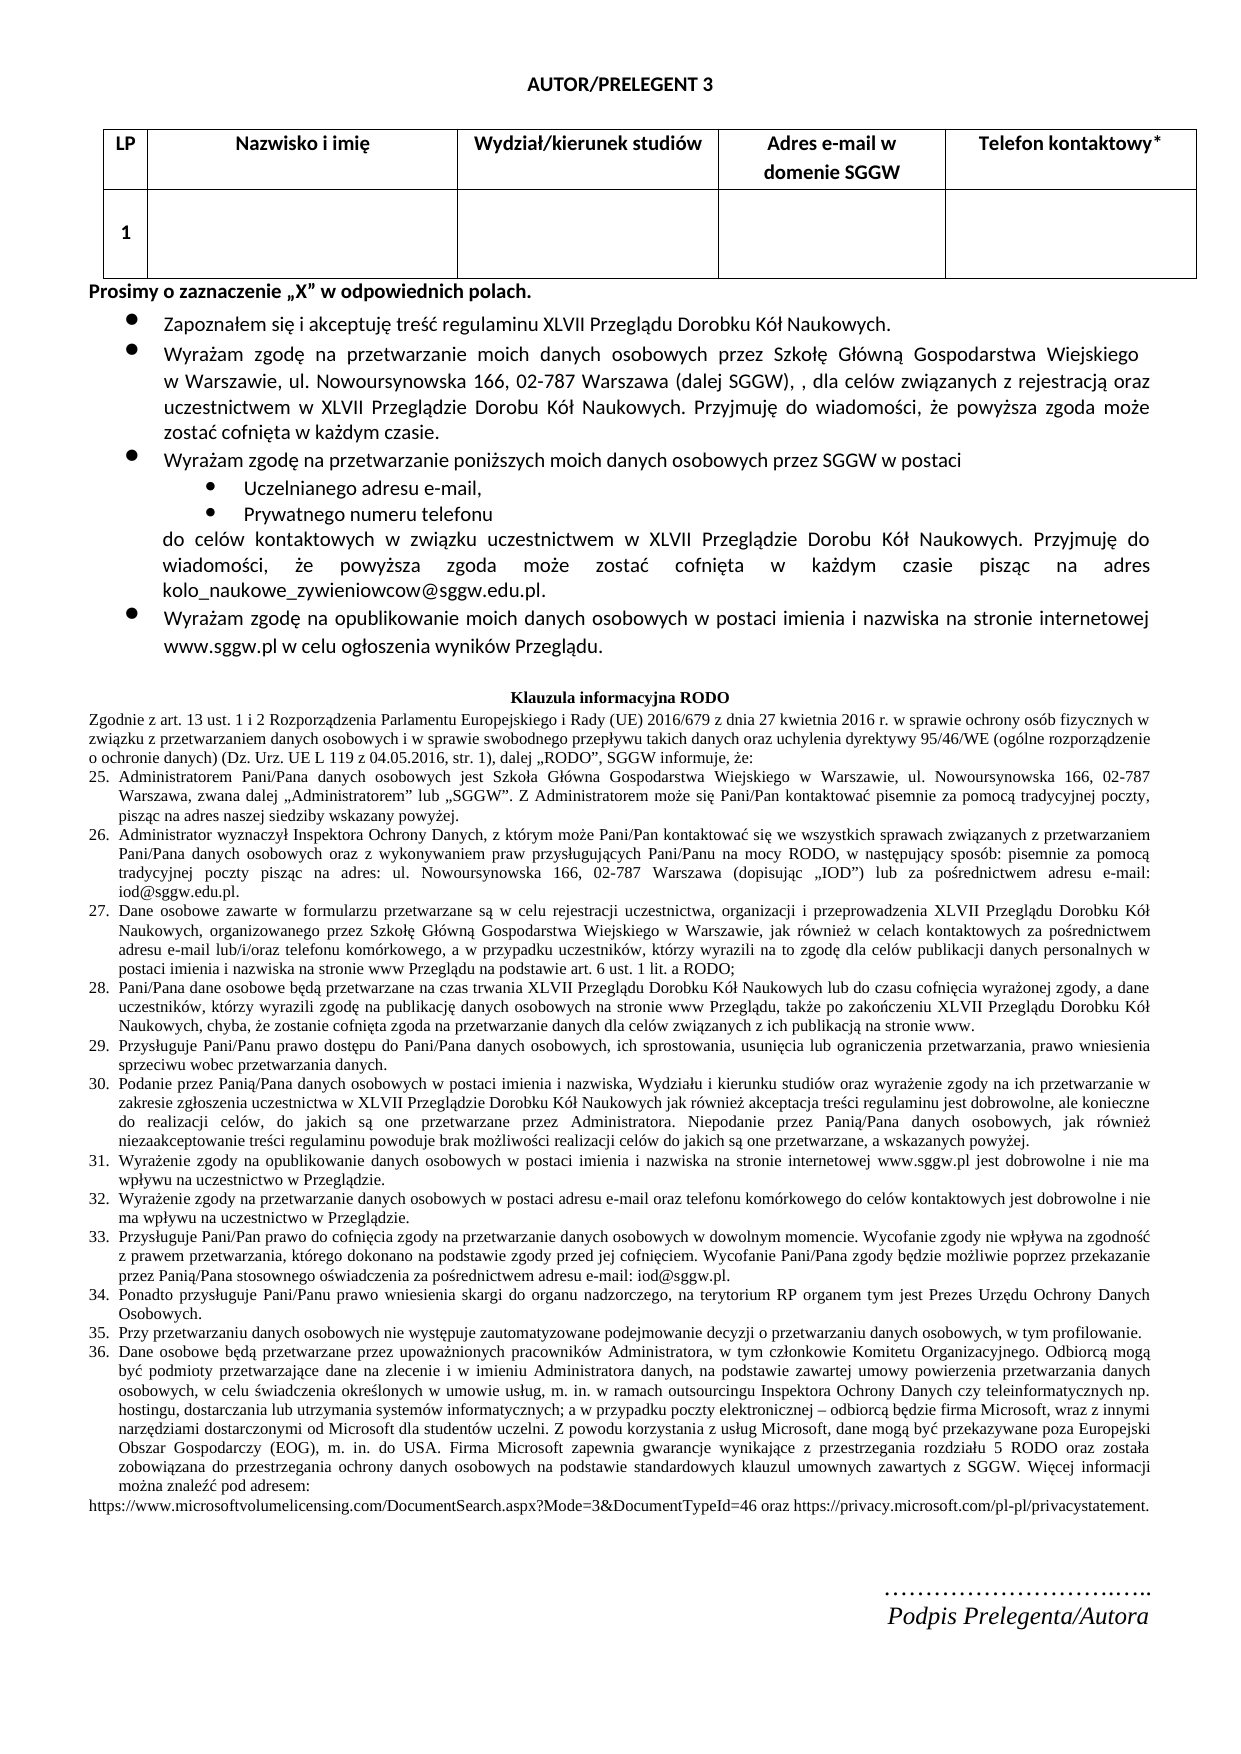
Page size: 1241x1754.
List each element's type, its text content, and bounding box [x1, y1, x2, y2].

text Podpis Prelegenta/Autora [89, 1601, 1152, 1629]
list Przy przetwarzaniu danych osobowych nie występuje zautomatyzowane podejmowanie decyzji o przetwarzaniu danych osobowych, w tym profilowanie. [89, 1323, 1152, 1342]
list Przysługuje Pani/Pan prawo do cofnięcia zgody na przetwarzanie danych osobowych w dowolnym momencie. Wycofanie zgody nie wpływa na zgodność z prawem przetwarzania, którego dokonano na podstawie zgody przed jej cofnięciem. Wycofanie Pani/Pana zgody będzie możliwie poprzez przekazanie przez Panią/Pana stosownego oświadczenia za pośrednictwem adresu e-mail: iod@sggw.pl. [89, 1227, 1152, 1284]
table_cell [148, 190, 457, 278]
table_header Nazwisko i imię [148, 130, 457, 189]
list Administrator wyznaczył Inspektora Ochrony Danych, z którym może Pani/Pan kontaktować się we wszystkich sprawach związanych z przetwarzaniem Pani/Pana danych osobowych oraz z wykonywaniem praw przysługujących Pani/Panu na mocy RODO, w następujący sposób: pisemnie za pomocą tradycyjnej poczty pisząc na adres: ul. Nowoursynowska 166, 02-787 Warszawa (dopisując „IOD”) lub za pośrednictwem adresu e-mail: iod@sggw.edu.pl. [89, 824, 1152, 901]
text AUTOR/PRELEGENT 3 [89, 71, 1152, 96]
text Prosimy o zaznaczenie „X” w odpowiednich polach. [89, 279, 1152, 304]
table_cell [946, 190, 1196, 278]
list Uczelnianego adresu e-mail, [206, 475, 1152, 501]
list Pani/Pana dane osobowe będą przetwarzane na czas trwania XLVII Przeglądu Dorobku Kół Naukowych lub do czasu cofnięcia wyrażonej zgody, a dane uczestników, którzy wyrazili zgodę na publikację danych osobowych na stronie www Przeglądu, także po zakończeniu XLVII Przeglądu Dorobku Kół Naukowych, chyba, że zostanie cofnięta zgoda na przetwarzanie danych dla celów związanych z ich publikacją na stronie www. [89, 978, 1152, 1035]
text https://www.microsoftvolumelicensing.com/DocumentSearch.aspx?Mode=3&DocumentTypeId=46 oraz https://privacy.microsoft.com/pl-pl/privacystatement. [89, 1495, 1152, 1514]
list Wyrażam zgodę na przetwarzanie poniższych moich danych osobowych przez SGGW w postaci [126, 445, 1152, 475]
list Wyrażenie zgody na przetwarzanie danych osobowych w postaci adresu e-mail oraz telefonu komórkowego do celów kontaktowych jest dobrowolne i nie ma wpływu na uczestnictwo w Przeglądzie. [89, 1189, 1152, 1227]
list Administratorem Pani/Pana danych osobowych jest Szkoła Główna Gospodarstwa Wiejskiego w Warszawie, ul. Nowoursynowska 166, 02-787 Warszawa, zwana dalej „Administratorem” lub „SGGW”. Z Administratorem może się Pani/Pan kontaktować pisemnie za pomocą tradycyjnej poczty, pisząc na adres naszej siedziby wskazany powyżej. [89, 767, 1152, 824]
text Klauzula informacyjna RODO [89, 687, 1152, 707]
table_header Adres e-mail w domenie SGGW [719, 130, 945, 189]
table_cell 1 [104, 190, 147, 278]
list Dane osobowe zawarte w formularzu przetwarzane są w celu rejestracji uczestnictwa, organizacji i przeprowadzenia XLVII Przeglądu Dorobku Kół Naukowych, organizowanego przez Szkołę Główną Gospodarstwa Wiejskiego w Warszawie, jak również w celach kontaktowych za pośrednictwem adresu e-mail lub/i/oraz telefonu komórkowego, a w przypadku uczestników, którzy wyrazili na to zgodę dla celów publikacji danych personalnych w postaci imienia i nazwiska na stronie www Przeglądu na podstawie art. 6 ust. 1 lit. a RODO; [89, 901, 1152, 978]
list Wyrażam zgodę na przetwarzanie moich danych osobowych przez Szkołę Główną Gospodarstwa Wiejskiego w Warszawie, ul. Nowoursynowska 166, 02-787 Warszawa (dalej SGGW), , dla celów związanych z rejestracją oraz uczestnictwem w XLVII Przeglądzie Dorobu Kół Naukowych. Przyjmuję do wiadomości, że powyższa zgoda może zostać cofnięta w każdym czasie. [126, 338, 1152, 445]
text Zgodnie z art. 13 ust. 1 i 2 Rozporządzenia Parlamentu Europejskiego i Rady (UE) 2016/679 z dnia 27 kwietnia 2016 r. w sprawie ochrony osób fizycznych w związku z przetwarzaniem danych osobowych i w sprawie swobodnego przepływu takich danych oraz uchylenia dyrektywy 95/46/WE (ogólne rozporządzenie o ochronie danych) (Dz. Urz. UE L 119 z 04.05.2016, str. 1), dalej „RODO”, SGGW informuje, że: [89, 709, 1152, 767]
table_cell [719, 190, 945, 278]
table_cell [458, 190, 718, 278]
text do celów kontaktowych w związku uczestnictwem w XLVII Przeglądzie Dorobu Kół Naukowych. Przyjmuję do wiadomości, że powyższa zgoda może zostać cofnięta w każdym czasie pisząc na adres kolo_naukowe_zywieniowcow@sggw.edu.pl. [162, 526, 1152, 603]
list Zapoznałem się i akceptuję treść regulaminu XLVII Przeglądu Dorobku Kół Naukowych. [126, 308, 1152, 338]
table_header Telefon kontaktowy* [946, 130, 1196, 189]
list Dane osobowe będą przetwarzane przez upoważnionych pracowników Administratora, w tym członkowie Komitetu Organizacyjnego. Odbiorcą mogą być podmioty przetwarzające dane na zlecenie i w imieniu Administratora danych, na podstawie zawartej umowy powierzenia przetwarzania danych osobowych, w celu świadczenia określonych w umowie usług, m. in. w ramach outsourcingu Inspektora Ochrony Danych czy teleinformatycznych np. hostingu, dostarczania lub utrzymania systemów informatycznych; a w przypadku poczty elektronicznej – odbiorcą będzie firma Microsoft, wraz z innymi narzędziami dostarczonymi od Microsoft dla studentów uczelni. Z powodu korzystania z usług Microsoft, dane mogą być przekazywane poza Europejski Obszar Gospodarczy (EOG), m. in. do USA. Firma Microsoft zapewnia gwarancje wynikające z przestrzegania rozdziału 5 RODO oraz została zobowiązana do przestrzegania ochrony danych osobowych na podstawie standardowych klauzul umownych zawartych z SGGW. Więcej informacji można znaleźć pod adresem: [89, 1342, 1152, 1495]
text ……………………….….. [89, 1572, 1152, 1601]
list Przysługuje Pani/Panu prawo dostępu do Pani/Pana danych osobowych, ich sprostowania, usunięcia lub ograniczenia przetwarzania, prawo wniesienia sprzeciwu wobec przetwarzania danych. [89, 1035, 1152, 1074]
list Podanie przez Panią/Pana danych osobowych w postaci imienia i nazwiska, Wydziału i kierunku studiów oraz wyrażenie zgody na ich przetwarzanie w zakresie zgłoszenia uczestnictwa w XLVII Przeglądzie Dorobku Kół Naukowych jak również akceptacja treści regulaminu jest dobrowolne, ale konieczne do realizacji celów, do jakich są one przetwarzane przez Administratora. Niepodanie przez Panią/Pana danych osobowych, jak również niezaakceptowanie treści regulaminu powoduje brak możliwości realizacji celów do jakich są one przetwarzane, a wskazanych powyżej. [89, 1074, 1152, 1150]
list Prywatnego numeru telefonu [206, 501, 1152, 526]
list Wyrażenie zgody na opublikowanie danych osobowych w postaci imienia i nazwiska na stronie internetowej www.sggw.pl jest dobrowolne i nie ma wpływu na uczestnictwo w Przeglądzie. [89, 1150, 1152, 1189]
table_header LP [104, 130, 147, 189]
list Wyrażam zgodę na opublikowanie moich danych osobowych w postaci imienia i nazwiska na stronie internetowej www.sggw.pl w celu ogłoszenia wyników Przeglądu. [126, 603, 1152, 658]
list Ponadto przysługuje Pani/Panu prawo wniesienia skargi do organu nadzorczego, na terytorium RP organem tym jest Prezes Urzędu Ochrony Danych Osobowych. [89, 1284, 1152, 1323]
table_header Wydział/kierunek studiów [458, 130, 718, 189]
